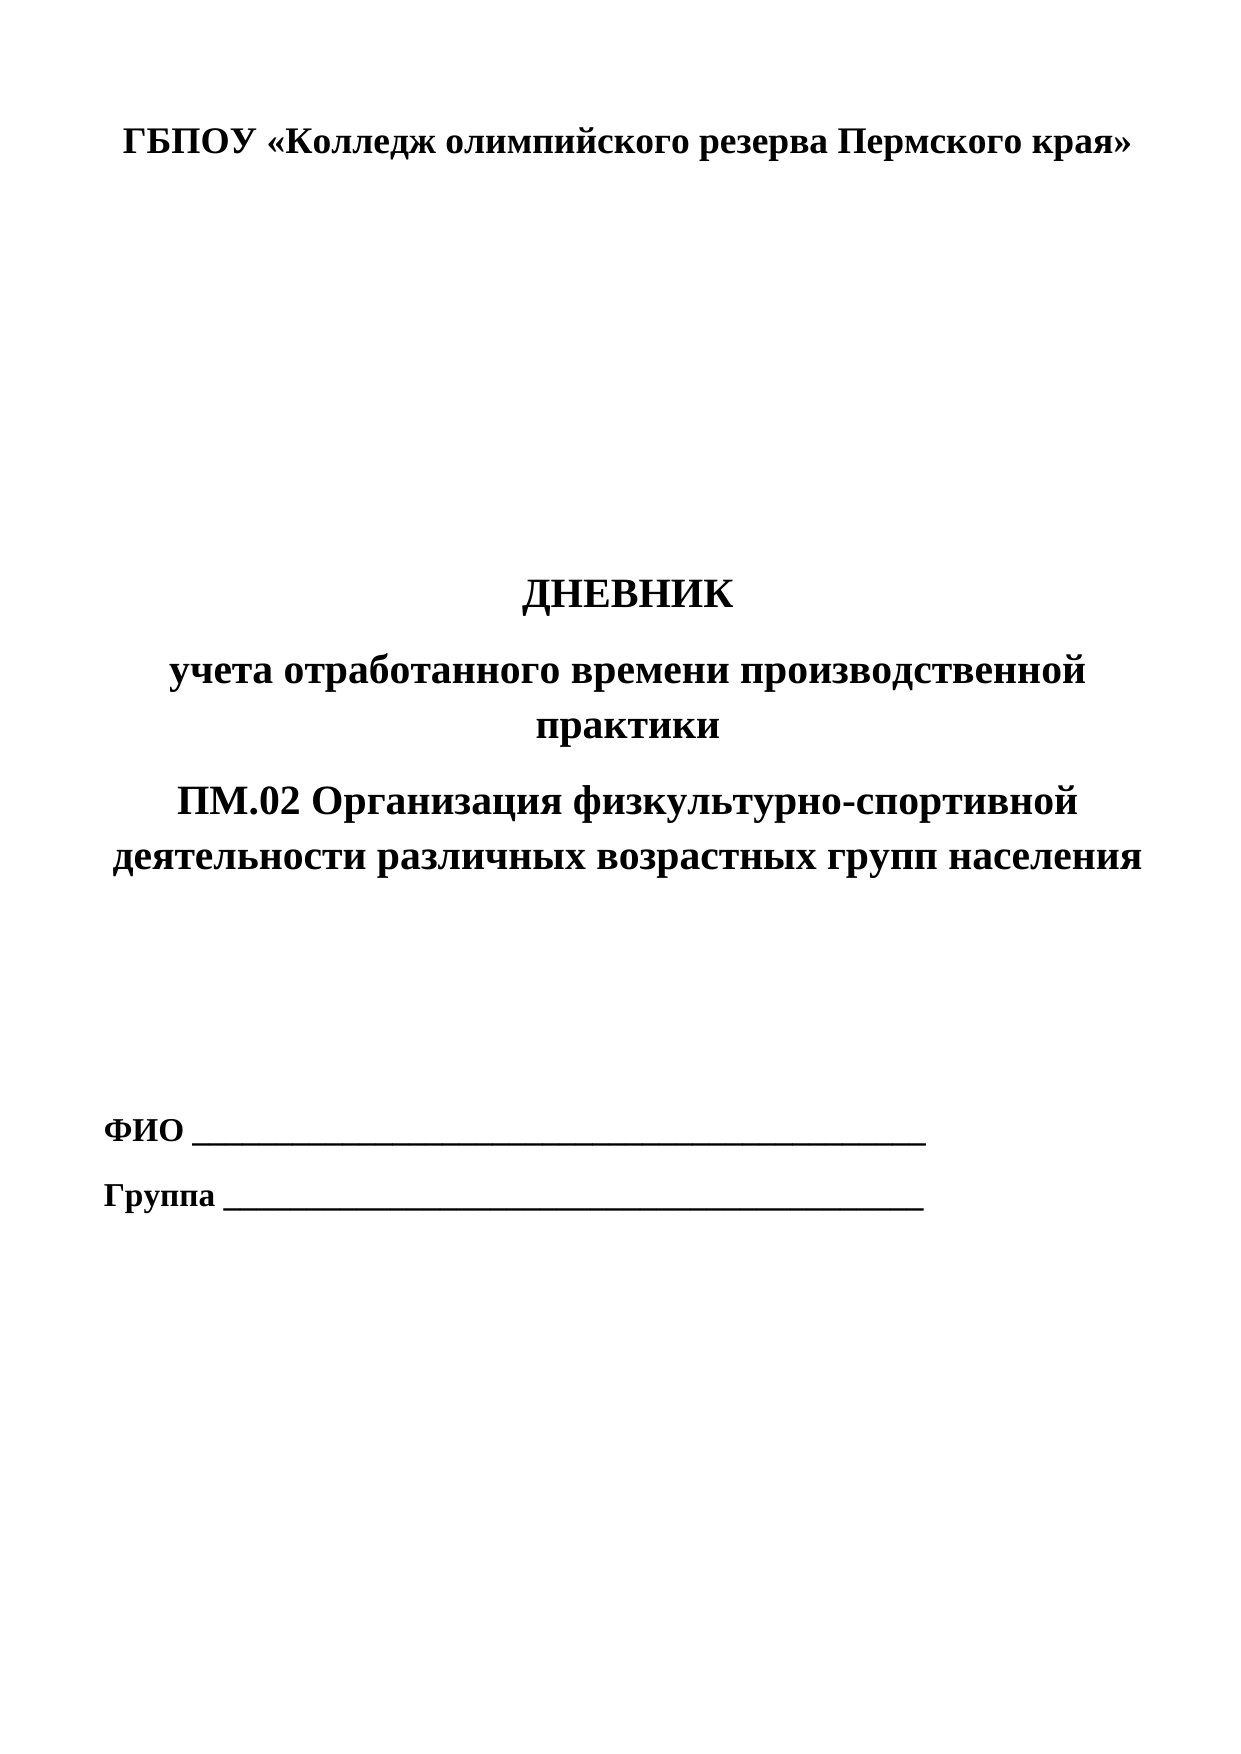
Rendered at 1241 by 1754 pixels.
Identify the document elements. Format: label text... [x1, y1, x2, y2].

text учета отработанного времени производственной практики [103, 644, 1152, 747]
text ФИО ____________________________________________ [103, 1110, 1152, 1149]
text ПМ.02 Организация физкультурно-спортивной деятельности различных возрастных групп населения [103, 775, 1152, 878]
text ДНЕВНИК [103, 568, 1152, 616]
text ГБПОУ «Колледж олимпийского резерва Пермского края» [103, 118, 1152, 161]
text Группа __________________________________________ [103, 1175, 1152, 1214]
